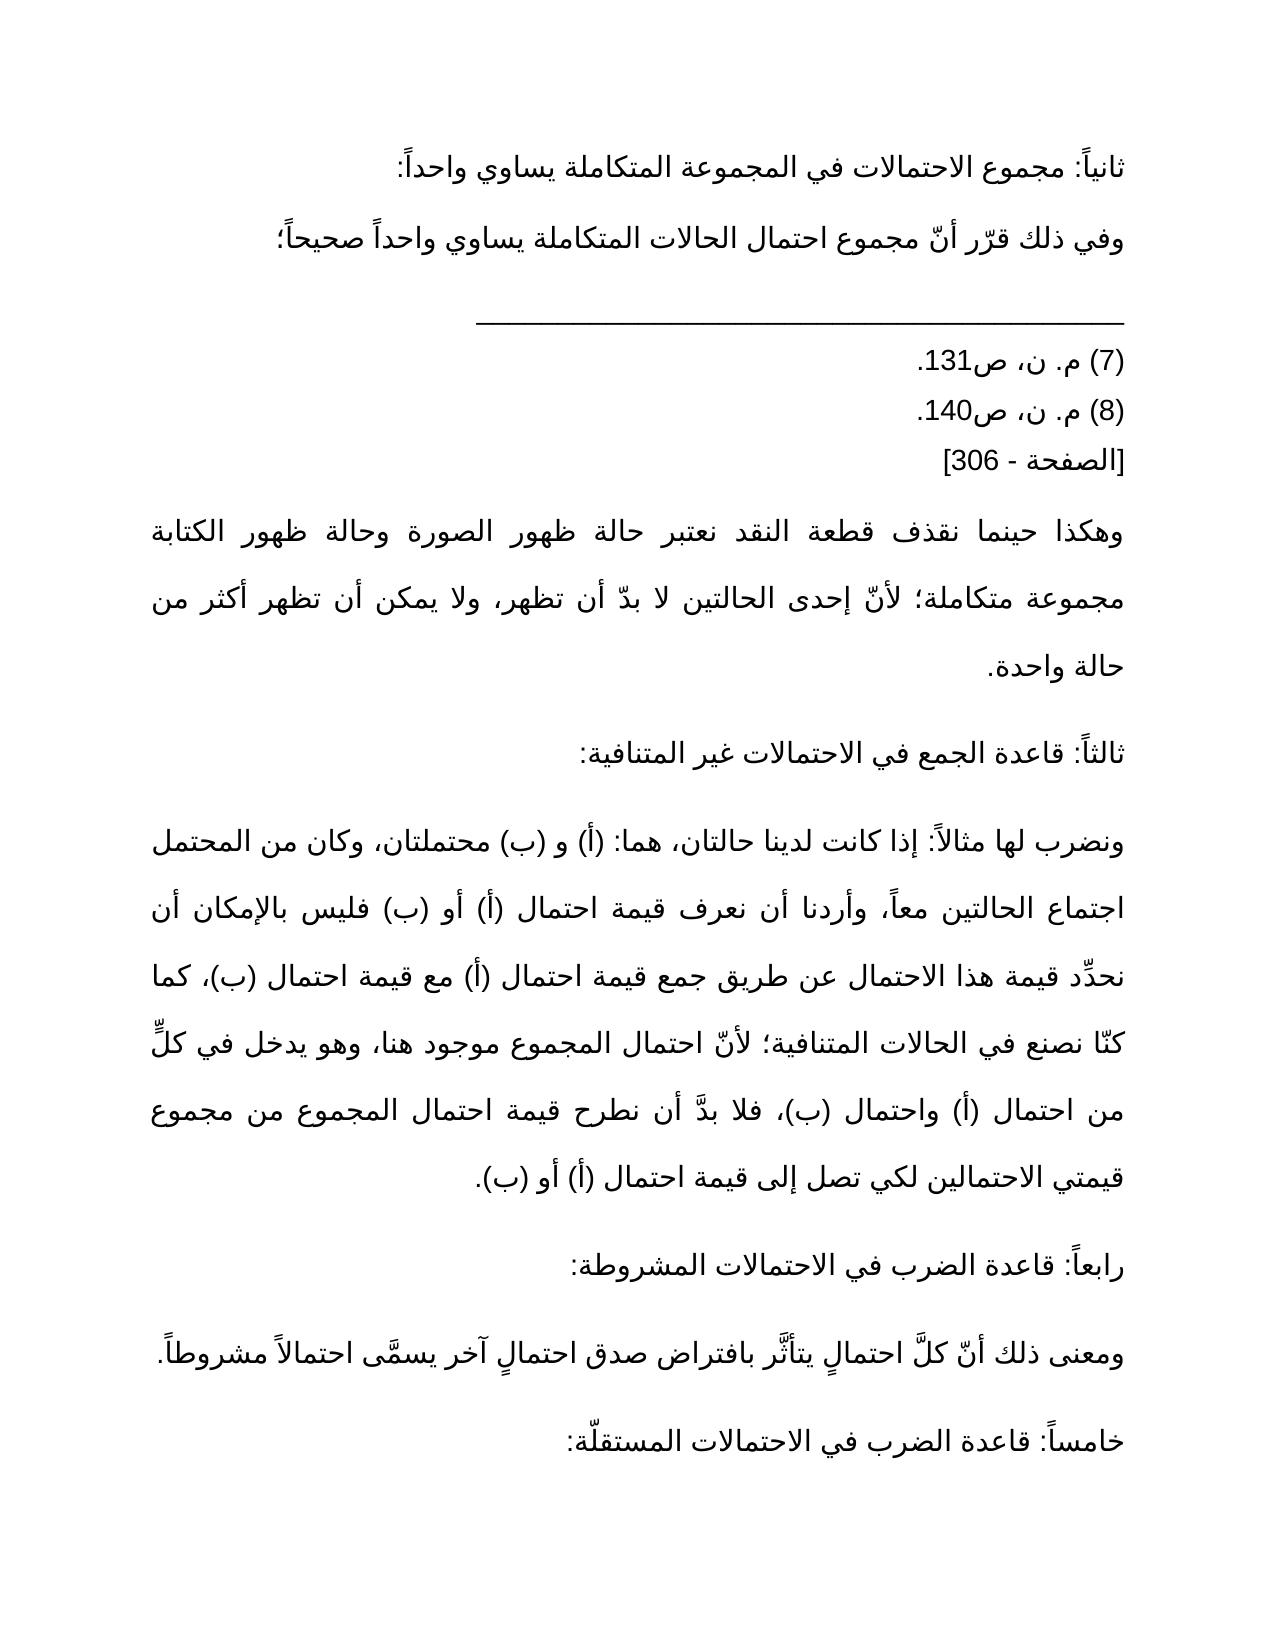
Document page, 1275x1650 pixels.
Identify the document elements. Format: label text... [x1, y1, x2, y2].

text (8) م. ن، ص140. [150, 393, 1125, 426]
text وفي ذلك قرّر أنّ مجموع احتمال الحالات المتكاملة يساوي واحداً صحيحاً؛ [150, 221, 1125, 255]
text ثالثاً: قاعدة الجمع في الاحتمالات غير المتنافية: [150, 736, 1125, 770]
text [الصفحة - 306] [150, 443, 1125, 477]
text ________________________________________ [150, 292, 1125, 326]
text ثانياً: مجموع الاحتمالات في المجموعة المتكاملة يساوي واحداً: [150, 150, 1125, 183]
text رابعاً: قاعدة الضرب في الاحتمالات المشروطة: [150, 1248, 1125, 1281]
text ومعنى ذلك أنّ كلَّ احتمالٍ يتأثَّر بافتراض صدق احتمالٍ آخر يسمَّى احتمالاً مشروطاً. [150, 1336, 1125, 1369]
text ونضرب لها مثالاً: إذا كانت لدينا حالتان، هما: (أ) و (ب) محتملتان، وكان من المحتمل اجتماع الحالتين معاً، وأردنا أن نعرف قيمة احتمال (أ) أو (ب) فليس بالإمكان أن نحدِّد قيمة هذا الاحتمال عن طريق جمع قيمة احتمال (أ) مع قيمة احتمال (ب)، كما كنّا نصنع في الحالات المتنافية؛ لأنّ احتمال المجموع موجود هنا، وهو يدخل في كلٍّ من احتمال (أ) واحتمال (ب)، فلا بدَّ أن نطرح قيمة احتمال المجموع من مجموع قيمتي الاحتمالين لكي تصل إلى قيمة احتمال (أ) أو (ب). [150, 824, 1125, 1193]
text (7) م. ن، ص131. [150, 343, 1125, 376]
text خامساً: قاعدة الضرب في الاحتمالات المستقلّة: [150, 1423, 1125, 1457]
text وهكذا حينما نقذف قطعة النقد نعتبر حالة ظهور الصورة وحالة ظهور الكتابة مجموعة متكاملة؛ لأنّ إحدى الحالتين لا بدّ أن تظهر، ولا يمكن أن تظهر أكثر من حالة واحدة. [150, 514, 1125, 682]
